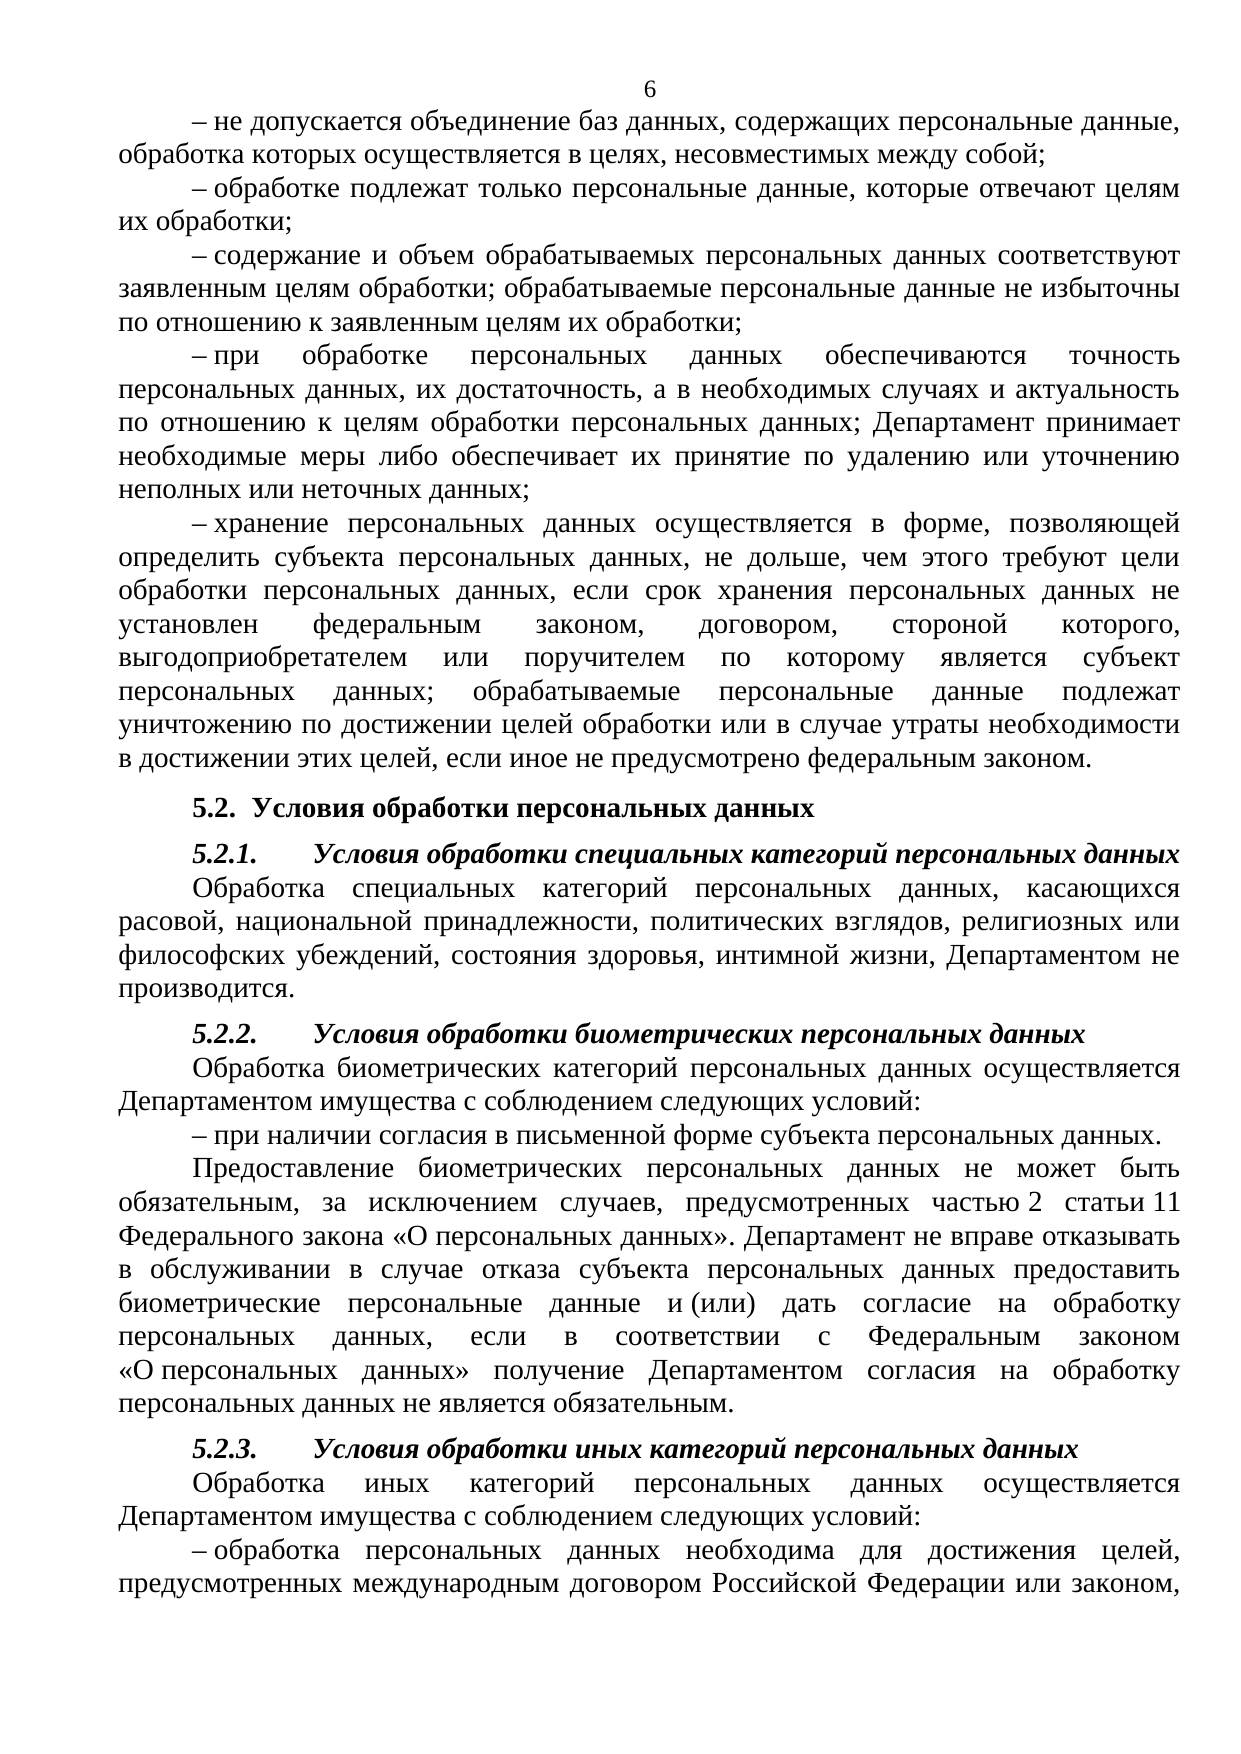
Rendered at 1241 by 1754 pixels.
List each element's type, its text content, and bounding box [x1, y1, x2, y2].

text Обработка иных категорий персональных данных осуществляется Департаментом имущества с соблюдением следующих условий: [118, 1465, 1181, 1532]
text хранение персональных данных осуществляется в форме, позволяющей определить субъекта персональных данных, не дольше, чем этого требуют цели обработки персональных данных, если срок хранения персональных данных не установлен федеральным законом, договором, стороной которого, выгодоприобретателем или поручителем по которому является субъект персональных данных; обрабатываемые персональные данные подлежат уничтожению по достижении целей обработки или в случае утраты необходимости в достижении этих целей, если иное не предусмотрено федеральным законом. [118, 505, 1181, 773]
text Предоставление биометрических персональных данных не может быть обязательным, за исключением случаев, предусмотренных частью 2 статьи 11 Федерального закона «О персональных данных». Департамент не вправе отказывать в обслуживании в случае отказа субъекта персональных данных предоставить биометрические персональные данные и (или) дать согласие на обработку персональных данных, если в соответствии с Федеральным законом «О персональных данных» получение Департаментом согласия на обработку персональных данных не является обязательным. [118, 1151, 1181, 1419]
text Обработка биометрических категорий персональных данных осуществляется Департаментом имущества с соблюдением следующих условий: [118, 1050, 1181, 1117]
list Условия обработки иных категорий персональных данных [118, 1431, 1181, 1465]
text при наличии согласия в письменной форме субъекта персональных данных. [118, 1117, 1181, 1151]
list Условия обработки специальных категорий персональных данных [118, 836, 1181, 870]
text при обработке персональных данных обеспечиваются точность персональных данных, их достаточность, а в необходимых случаях и актуальность по отношению к целям обработки персональных данных; Департамент принимает необходимые меры либо обеспечивает их принятие по удалению или уточнению неполных или неточных данных; [118, 337, 1181, 505]
list Условия обработки биометрических персональных данных [118, 1016, 1181, 1050]
text содержание и объем обрабатываемых персональных данных соответствуют заявленным целям обработки; обрабатываемые персональные данные не избыточны по отношению к заявленным целям их обработки; [118, 237, 1181, 337]
text Условия обработки персональных данных [118, 790, 1181, 824]
text Обработка специальных категорий персональных данных, касающихся расовой, национальной принадлежности, политических взглядов, религиозных или философских убеждений, состояния здоровья, интимной жизни, Департаментом не производится. [118, 870, 1181, 1004]
text не допускается объединение баз данных, содержащих персональные данные, обработка которых осуществляется в целях, несовместимых между собой; [118, 103, 1181, 170]
text обработке подлежат только персональные данные, которые отвечают целям их обработки; [118, 170, 1181, 237]
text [118, 1532, 1181, 1599]
